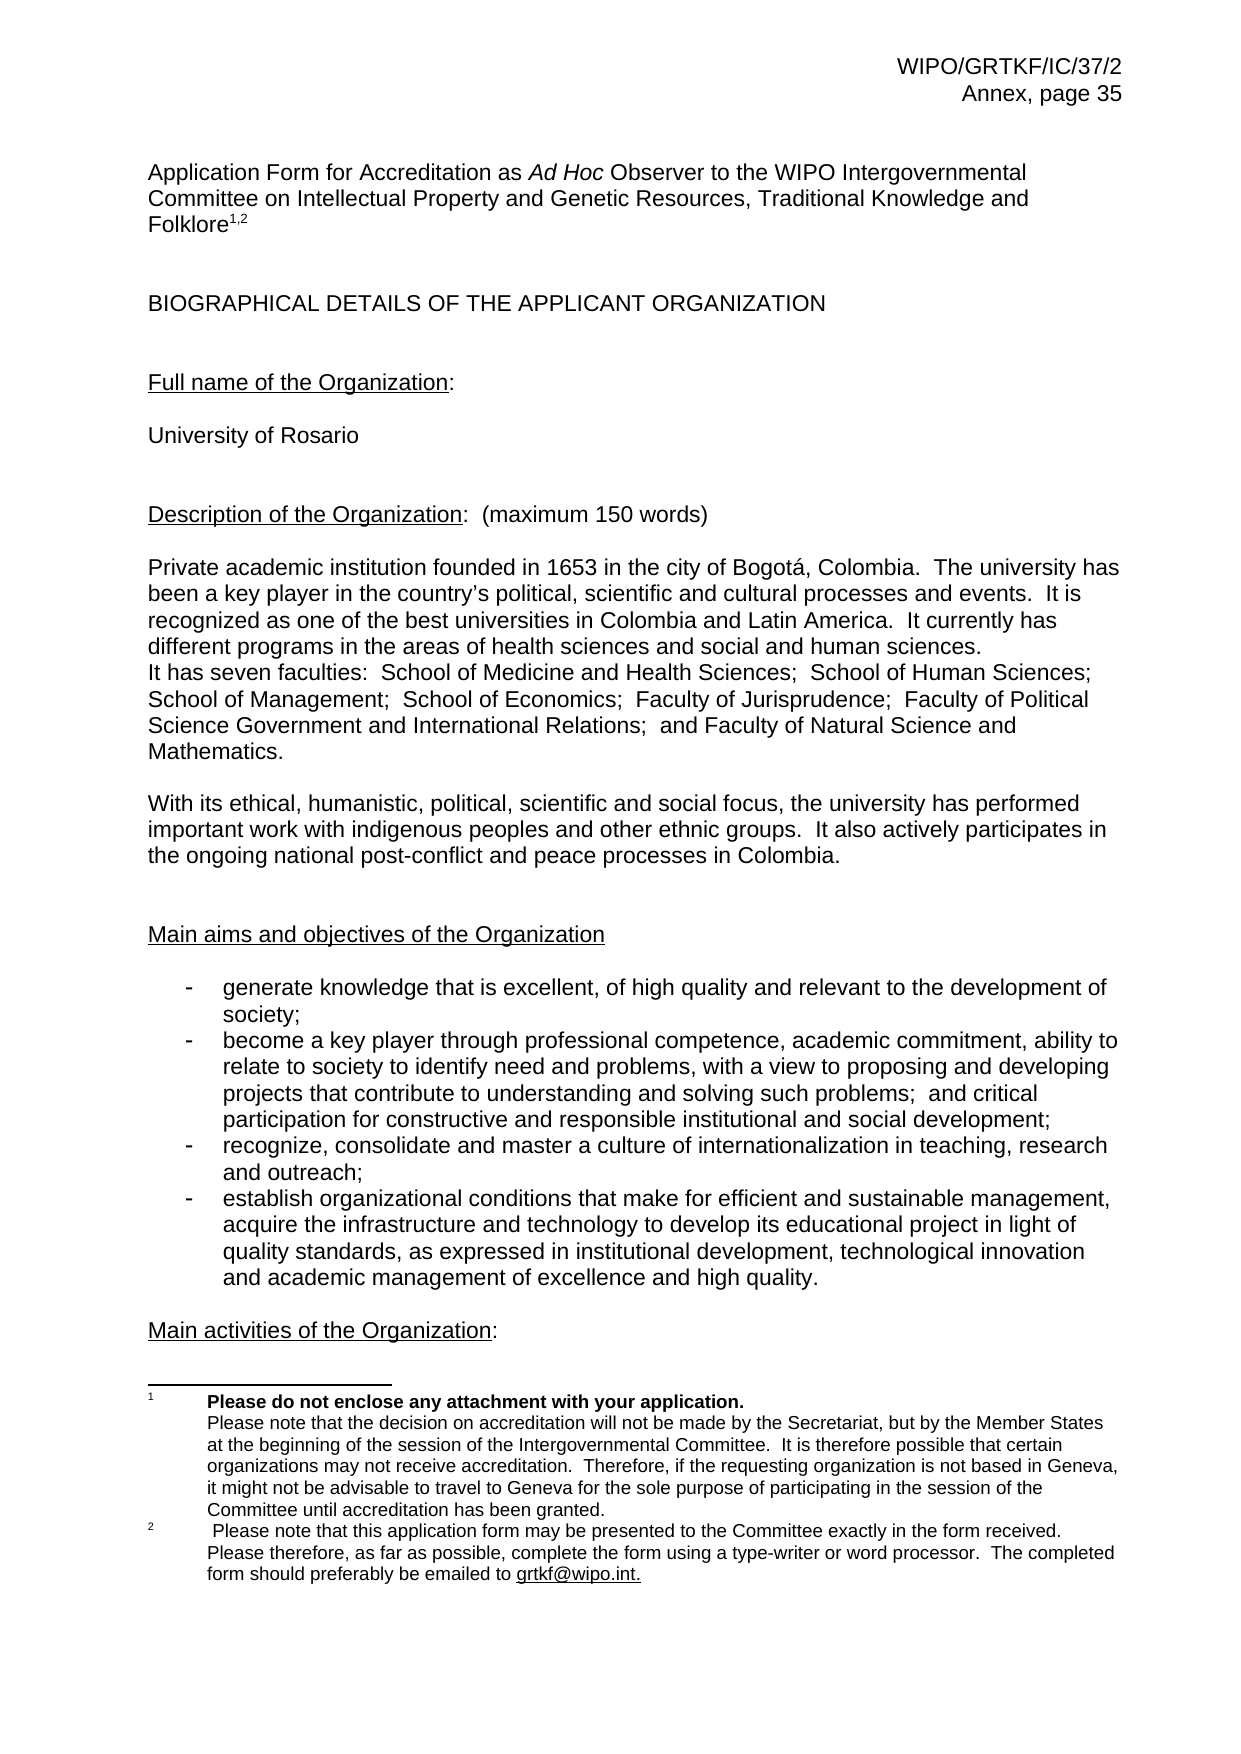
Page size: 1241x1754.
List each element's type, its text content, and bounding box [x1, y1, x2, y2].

text It has seven faculties: School of Medicine and Health Sciences; School of Human Sciences; School of Management; School of Economics; Faculty of Jurisprudence; Faculty of Political Science Government and International Relations; and Faculty of Natural Science and Mathematics. [148, 659, 1122, 765]
text Full name of the Organization: [148, 369, 1122, 396]
text Application Form for Accreditation as Ad Hoc Observer to the WIPO Intergovernmental Committee on Intellectual Property and Genetic Resources, Traditional Knowledge and Folklore, [148, 158, 1122, 238]
list generate knowledge that is excellent, of high quality and relevant to the development of society; [185, 974, 1122, 1027]
text BIOGRAPHICAL DETAILS OF THE APPLICANT ORGANIZATION [148, 290, 1122, 317]
list become a key player through professional competence, academic commitment, ability to relate to society to identify need and problems, with a view to proposing and developing projects that contribute to understanding and solving such problems; and critical participation for constructive and responsible institutional and social development; [185, 1027, 1122, 1132]
text Main activities of the Organization: [148, 1317, 1122, 1343]
text Description of the Organization: (maximum 150 words) [148, 501, 1122, 527]
text Main aims and objectives of the Organization [148, 921, 1122, 948]
text University of Rosario [148, 422, 1122, 448]
list establish organizational conditions that make for efficient and sustainable management, acquire the infrastructure and technology to develop its educational project in light of quality standards, as expressed in institutional development, technological innovation and academic management of excellence and high quality. [185, 1185, 1122, 1290]
list recognize, consolidate and master a culture of internationalization in teaching, research and outreach; [185, 1132, 1122, 1185]
text Private academic institution founded in 1653 in the city of Bogotá, Colombia. The university has been a key player in the country’s political, scientific and cultural processes and events. It is recognized as one of the best universities in Colombia and Latin America. It currently has different programs in the areas of health sciences and social and human sciences. [148, 554, 1122, 659]
text With its ethical, humanistic, political, scientific and social focus, the university has performed important work with indigenous peoples and other ethnic groups. It also actively participates in the ongoing national post-conflict and peace processes in Colombia. [148, 790, 1122, 869]
